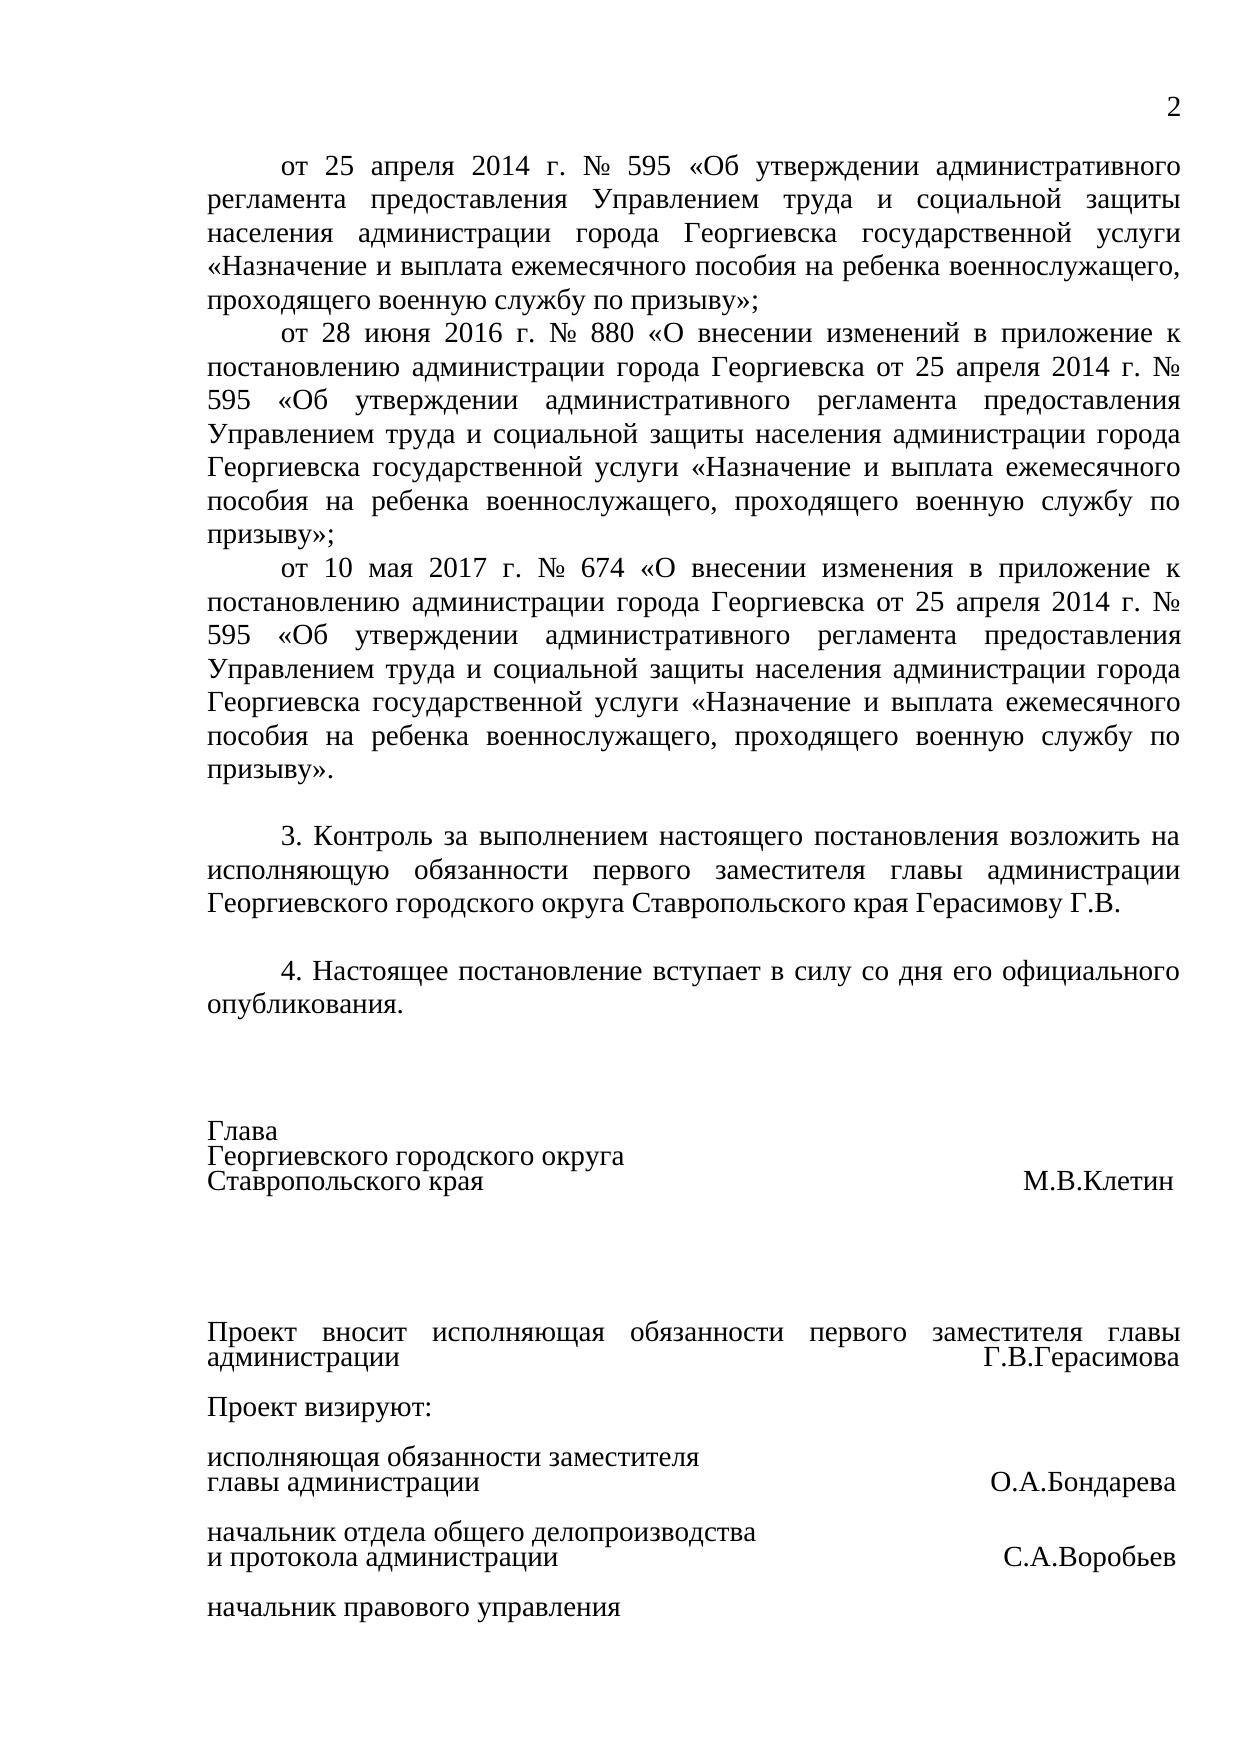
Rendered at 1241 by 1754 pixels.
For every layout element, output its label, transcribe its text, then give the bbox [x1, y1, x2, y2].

text Ставропольского края М.В.Клетин [207, 1170, 1181, 1195]
text Проект визируют: [207, 1396, 1181, 1421]
text Проект вносит исполняющая обязанности первого заместителя главы администрации Г.В.Герасимова [207, 1321, 1181, 1371]
text начальник правового управления [207, 1596, 1181, 1621]
text главы администрации О.А.Бондарева [207, 1471, 1181, 1496]
text от 10 мая 2017 г. № 674 «О внесении изменения в приложение к постановлению администрации города Георгиевска от 25 апреля 2014 г. № 595 «Об утверждении административного регламента предоставления Управлением труда и социальной защиты населения администрации города Георгиевска государственной услуги «Назначение и выплата ежемесячного пособия на ребенка военнослужащего, проходящего военную службу по призыву». [207, 550, 1181, 785]
text от 25 апреля 2014 г. № 595 «Об утверждении административного регламента предоставления Управлением труда и социальной защиты населения администрации города Георгиевска государственной услуги «Назначение и выплата ежемесячного пособия на ребенка военнослужащего, проходящего военную службу по призыву»; [207, 148, 1181, 315]
text Георгиевского городского округа [207, 1145, 1181, 1170]
text 4. Настоящее постановление вступает в силу со дня его официального опубликования. [207, 953, 1181, 1020]
text и протокола администрации С.А.Воробьев [207, 1546, 1181, 1571]
text Глава [207, 1120, 1181, 1145]
text начальник отдела общего делопроизводства [207, 1521, 1181, 1546]
text 3. Контроль за выполнением настоящего постановления возложить на исполняющую обязанности первого заместителя главы администрации Георгиевского городского округа Ставропольского края Герасимову Г.В. [207, 818, 1181, 919]
text от 28 июня 2016 г. № 880 «О внесении изменений в приложение к постановлению администрации города Георгиевска от 25 апреля 2014 г. № 595 «Об утверждении административного регламента предоставления Управлением труда и социальной защиты населения администрации города Георгиевска государственной услуги «Назначение и выплата ежемесячного пособия на ребенка военнослужащего, проходящего военную службу по призыву»; [207, 315, 1181, 550]
text исполняющая обязанности заместителя [207, 1446, 1181, 1471]
